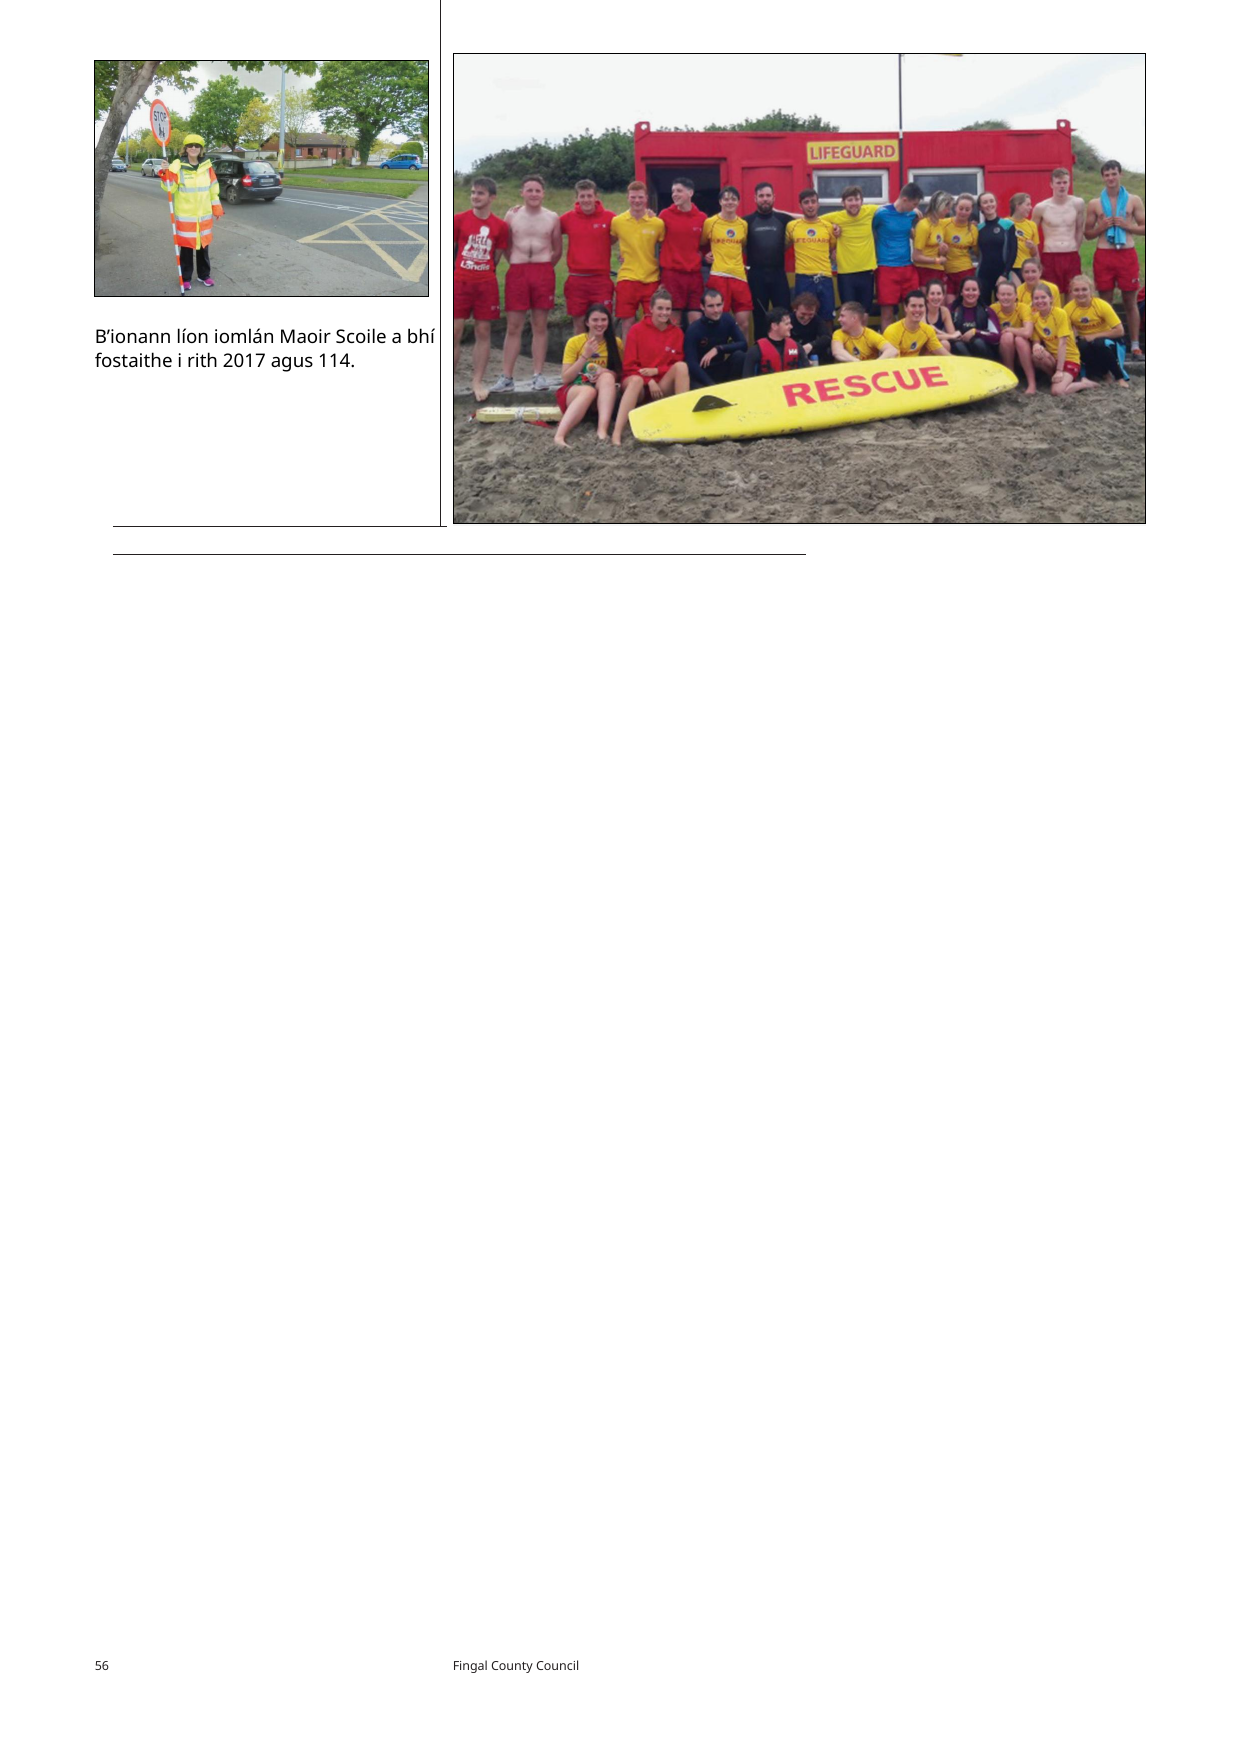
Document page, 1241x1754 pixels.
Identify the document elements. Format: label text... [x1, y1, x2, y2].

picture [454, 54, 1145, 523]
text B’ionann líon iomlán Maoir Scoile a bhí fostaithe i rith 2017 agus 114. [94, 325, 458, 372]
picture [95, 61, 428, 296]
